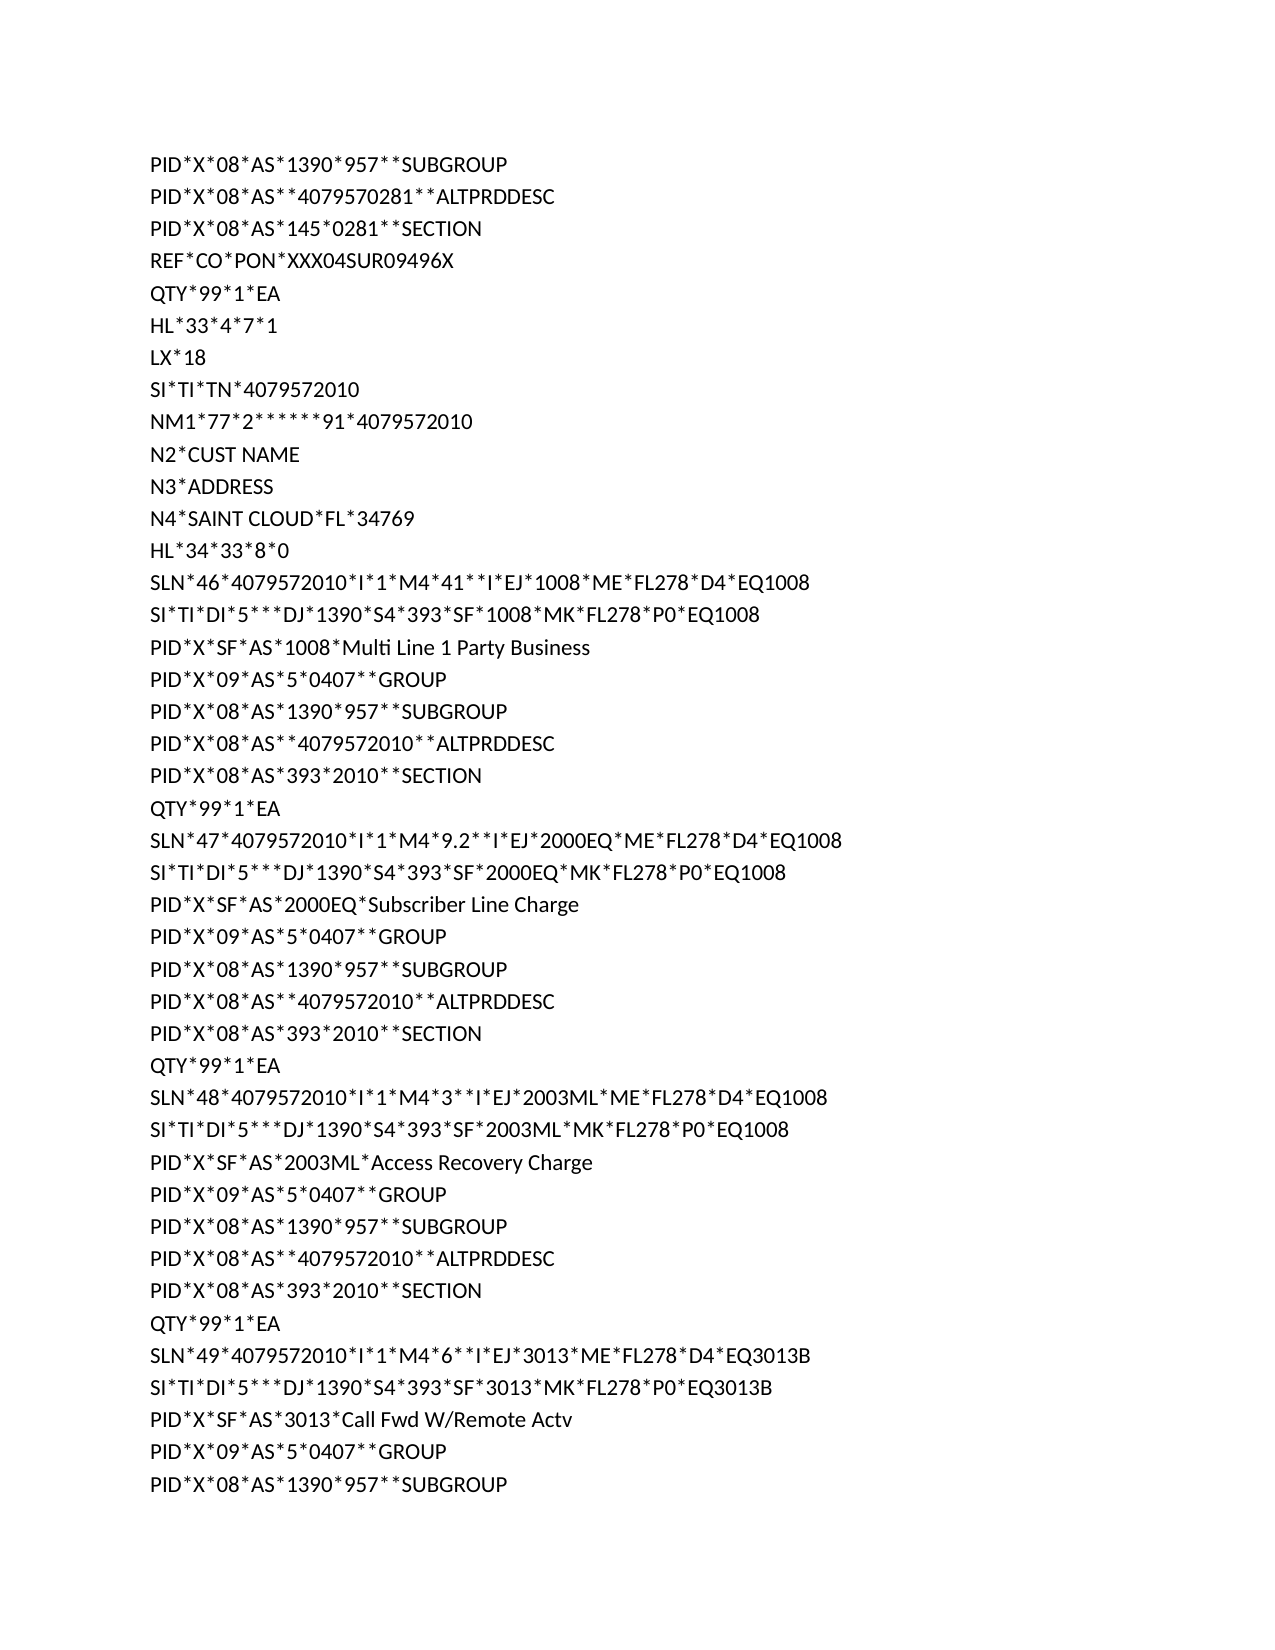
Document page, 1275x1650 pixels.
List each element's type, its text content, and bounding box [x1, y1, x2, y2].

text SLN*48*4079572010*I*1*M4*3**I*EJ*2003ML*ME*FL278*D4*EQ1008 [150, 1083, 1125, 1111]
text N4*SAINT CLOUD*FL*34769 [150, 504, 1125, 532]
text PID*X*09*AS*5*0407**GROUP [150, 665, 1125, 693]
text PID*X*08*AS**4079572010**ALTPRDDESC [150, 1244, 1125, 1272]
text PID*X*08*AS**4079570281**ALTPRDDESC [150, 182, 1125, 210]
text PID*X*08*AS*1390*957**SUBGROUP [150, 1212, 1125, 1240]
text NM1*77*2******91*4079572010 [150, 407, 1125, 436]
text SI*TI*TN*4079572010 [150, 375, 1125, 403]
text LX*18 [150, 343, 1125, 371]
text PID*X*08*AS*1390*957**SUBGROUP [150, 1470, 1125, 1498]
text PID*X*08*AS*393*2010**SECTION [150, 762, 1125, 789]
text PID*X*08*AS*1390*957**SUBGROUP [150, 697, 1125, 725]
text PID*X*SF*AS*1008*Multi Line 1 Party Business [150, 633, 1125, 661]
text PID*X*09*AS*5*0407**GROUP [150, 1437, 1125, 1466]
text PID*X*SF*AS*2003ML*Access Recovery Charge [150, 1148, 1125, 1176]
text HL*33*4*7*1 [150, 311, 1125, 339]
text N2*CUST NAME [150, 440, 1125, 468]
text QTY*99*1*EA [150, 1051, 1125, 1079]
text PID*X*08*AS*145*0281**SECTION [150, 214, 1125, 242]
text SI*TI*DI*5***DJ*1390*S4*393*SF*2000EQ*MK*FL278*P0*EQ1008 [150, 858, 1125, 886]
text HL*34*33*8*0 [150, 536, 1125, 564]
text PID*X*09*AS*5*0407**GROUP [150, 1180, 1125, 1208]
text QTY*99*1*EA [150, 794, 1125, 822]
text REF*CO*PON*XXX04SUR09496X [150, 247, 1125, 274]
text PID*X*SF*AS*2000EQ*Subscriber Line Charge [150, 890, 1125, 918]
text PID*X*08*AS**4079572010**ALTPRDDESC [150, 729, 1125, 757]
text QTY*99*1*EA [150, 1309, 1125, 1337]
text PID*X*08*AS*393*2010**SECTION [150, 1019, 1125, 1047]
text PID*X*09*AS*5*0407**GROUP [150, 922, 1125, 951]
text SI*TI*DI*5***DJ*1390*S4*393*SF*1008*MK*FL278*P0*EQ1008 [150, 601, 1125, 629]
text SLN*49*4079572010*I*1*M4*6**I*EJ*3013*ME*FL278*D4*EQ3013B [150, 1341, 1125, 1369]
text PID*X*SF*AS*3013*Call Fwd W/Remote Actv [150, 1405, 1125, 1433]
text QTY*99*1*EA [150, 279, 1125, 307]
text SI*TI*DI*5***DJ*1390*S4*393*SF*2003ML*MK*FL278*P0*EQ1008 [150, 1116, 1125, 1144]
text SI*TI*DI*5***DJ*1390*S4*393*SF*3013*MK*FL278*P0*EQ3013B [150, 1373, 1125, 1401]
text PID*X*08*AS**4079572010**ALTPRDDESC [150, 987, 1125, 1015]
text SLN*46*4079572010*I*1*M4*41**I*EJ*1008*ME*FL278*D4*EQ1008 [150, 568, 1125, 596]
text PID*X*08*AS*1390*957**SUBGROUP [150, 150, 1125, 178]
text SLN*47*4079572010*I*1*M4*9.2**I*EJ*2000EQ*ME*FL278*D4*EQ1008 [150, 826, 1125, 854]
text N3*ADDRESS [150, 472, 1125, 500]
text PID*X*08*AS*393*2010**SECTION [150, 1277, 1125, 1304]
text PID*X*08*AS*1390*957**SUBGROUP [150, 955, 1125, 983]
